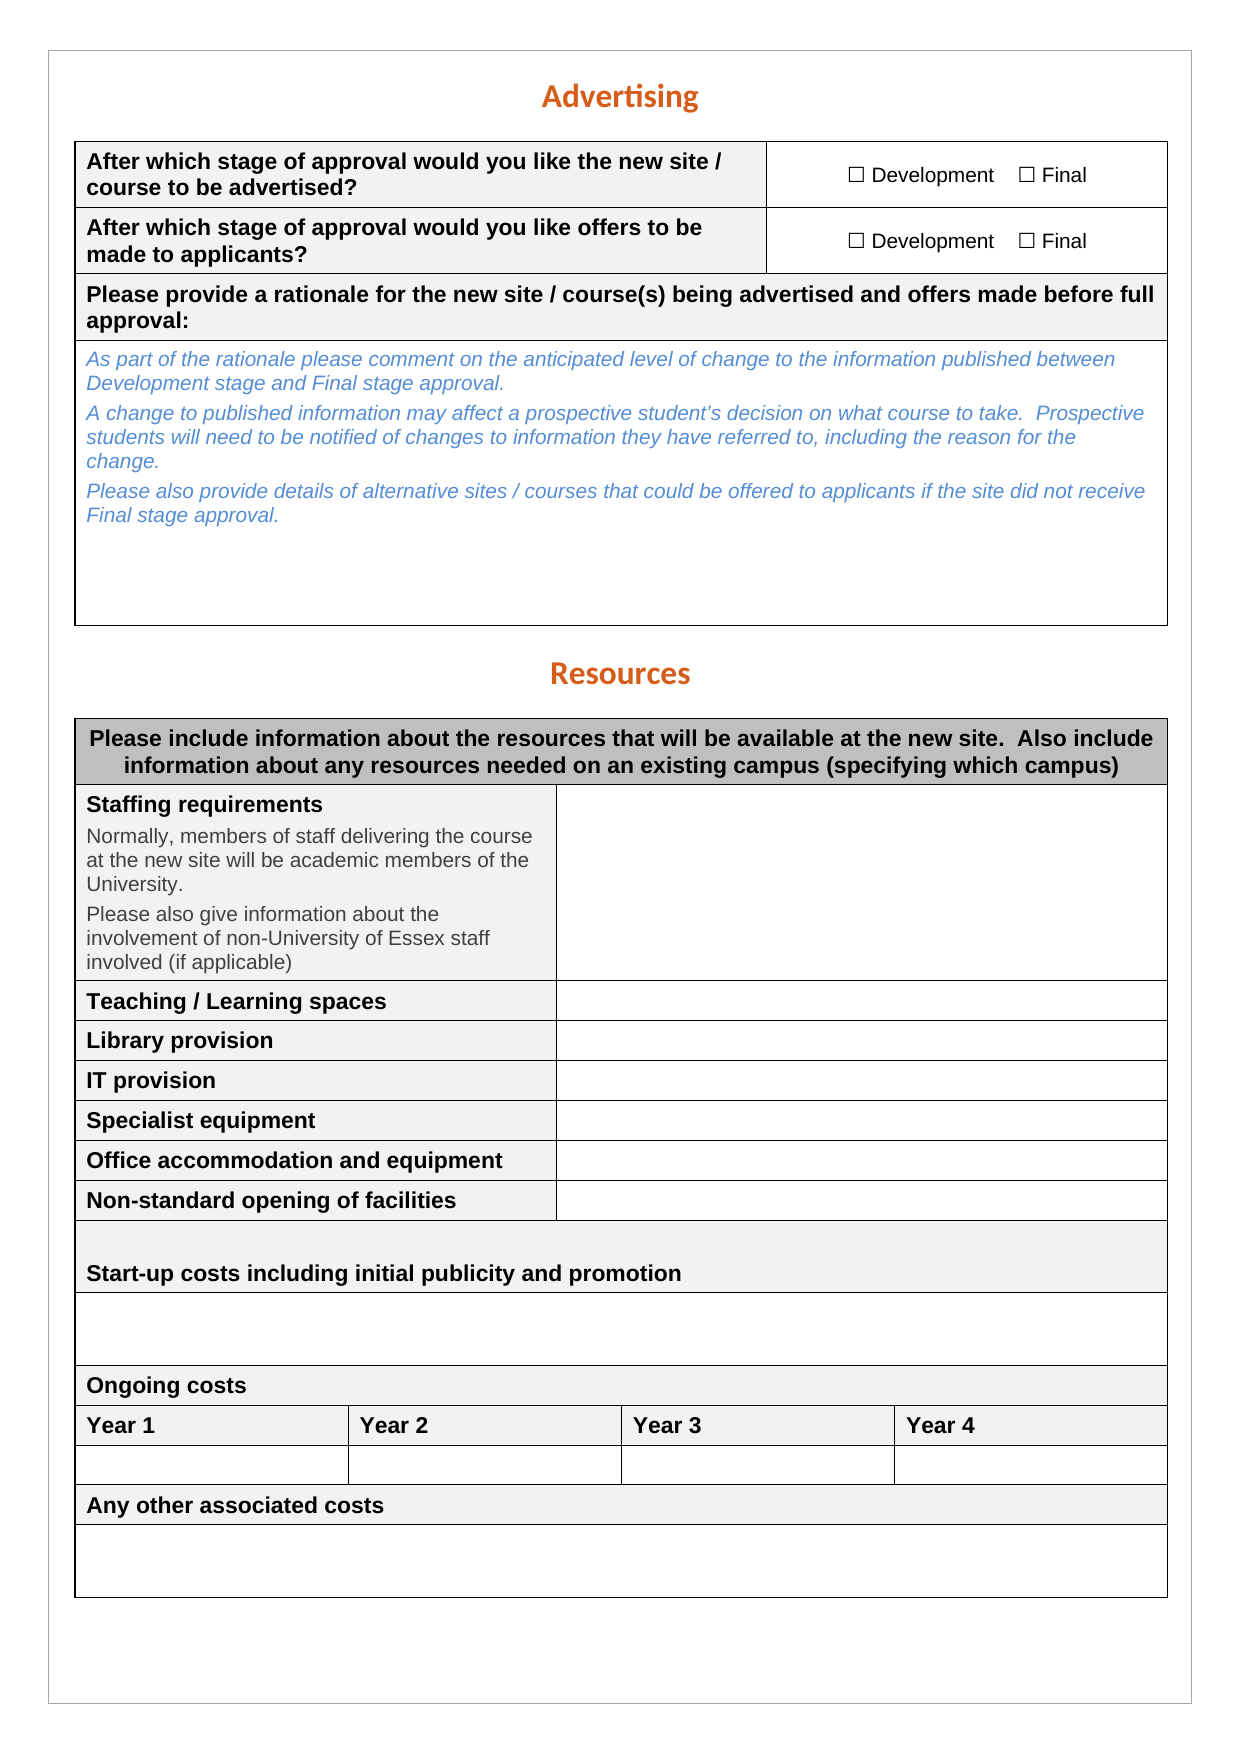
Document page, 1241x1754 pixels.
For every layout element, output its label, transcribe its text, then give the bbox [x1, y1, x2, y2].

table_cell [895, 1446, 1167, 1484]
table_cell [622, 1446, 894, 1484]
table_cell [557, 1021, 1167, 1060]
table_cell [557, 1181, 1167, 1220]
table_cell [557, 785, 1167, 980]
table_cell Office accommodation and equipment [76, 1141, 556, 1180]
table_cell [76, 1293, 1167, 1365]
table_cell After which stage of approval would you like offers to be made to applicants? [76, 208, 766, 273]
table_cell Year 3 [622, 1406, 894, 1444]
table_cell Specialist equipment [76, 1101, 556, 1140]
table_cell As part of the rationale please comment on the anticipated level of change to the information published between Development stage and Final stage approval. A change to published information may affect a prospective student’s decision on what course to take. Prospective students will need to be notified of changes to information they have referred to, including the reason for the change. Please also provide details of alternative sites / courses that could be offered to applicants if the site did not receive Final stage approval. [76, 341, 1167, 625]
text Advertising [75, 75, 1165, 116]
table_cell [557, 1101, 1167, 1140]
table_cell Please provide a rationale for the new site / course(s) being advertised and offers made before full approval: [76, 274, 1167, 339]
table_cell Library provision [76, 1021, 556, 1060]
table_cell Year 4 [895, 1406, 1167, 1444]
table_cell Year 1 [76, 1406, 348, 1444]
table_cell [557, 1061, 1167, 1100]
table_cell [76, 1446, 348, 1484]
table_cell Start-up costs including initial publicity and promotion [76, 1221, 1167, 1292]
table_cell [76, 1525, 1167, 1597]
table_cell [557, 1141, 1167, 1180]
table_cell Staffing requirements Normally, members of staff delivering the course at the new site will be academic members of the University. Please also give information about the involvement of non-University of Essex staff involved (if applicable) [76, 785, 556, 980]
table_cell Year 2 [349, 1406, 621, 1444]
table_cell IT provision [76, 1061, 556, 1100]
table_cell [557, 981, 1167, 1020]
table_cell Ongoing costs [76, 1366, 1167, 1404]
table_cell Non-standard opening of facilities [76, 1181, 556, 1220]
table_cell [349, 1446, 621, 1484]
table_header Development Final [767, 142, 1167, 207]
table_cell Any other associated costs [76, 1485, 1167, 1524]
table_header After which stage of approval would you like the new site / course to be advertised? [76, 142, 766, 207]
table_cell Teaching / Learning spaces [76, 981, 556, 1020]
text Resources [75, 652, 1165, 693]
table_cell Development Final [767, 208, 1167, 273]
table_header Please include information about the resources that will be available at the new site. Also include information about any resources needed on an existing campus (specifying which campus) [76, 719, 1167, 784]
